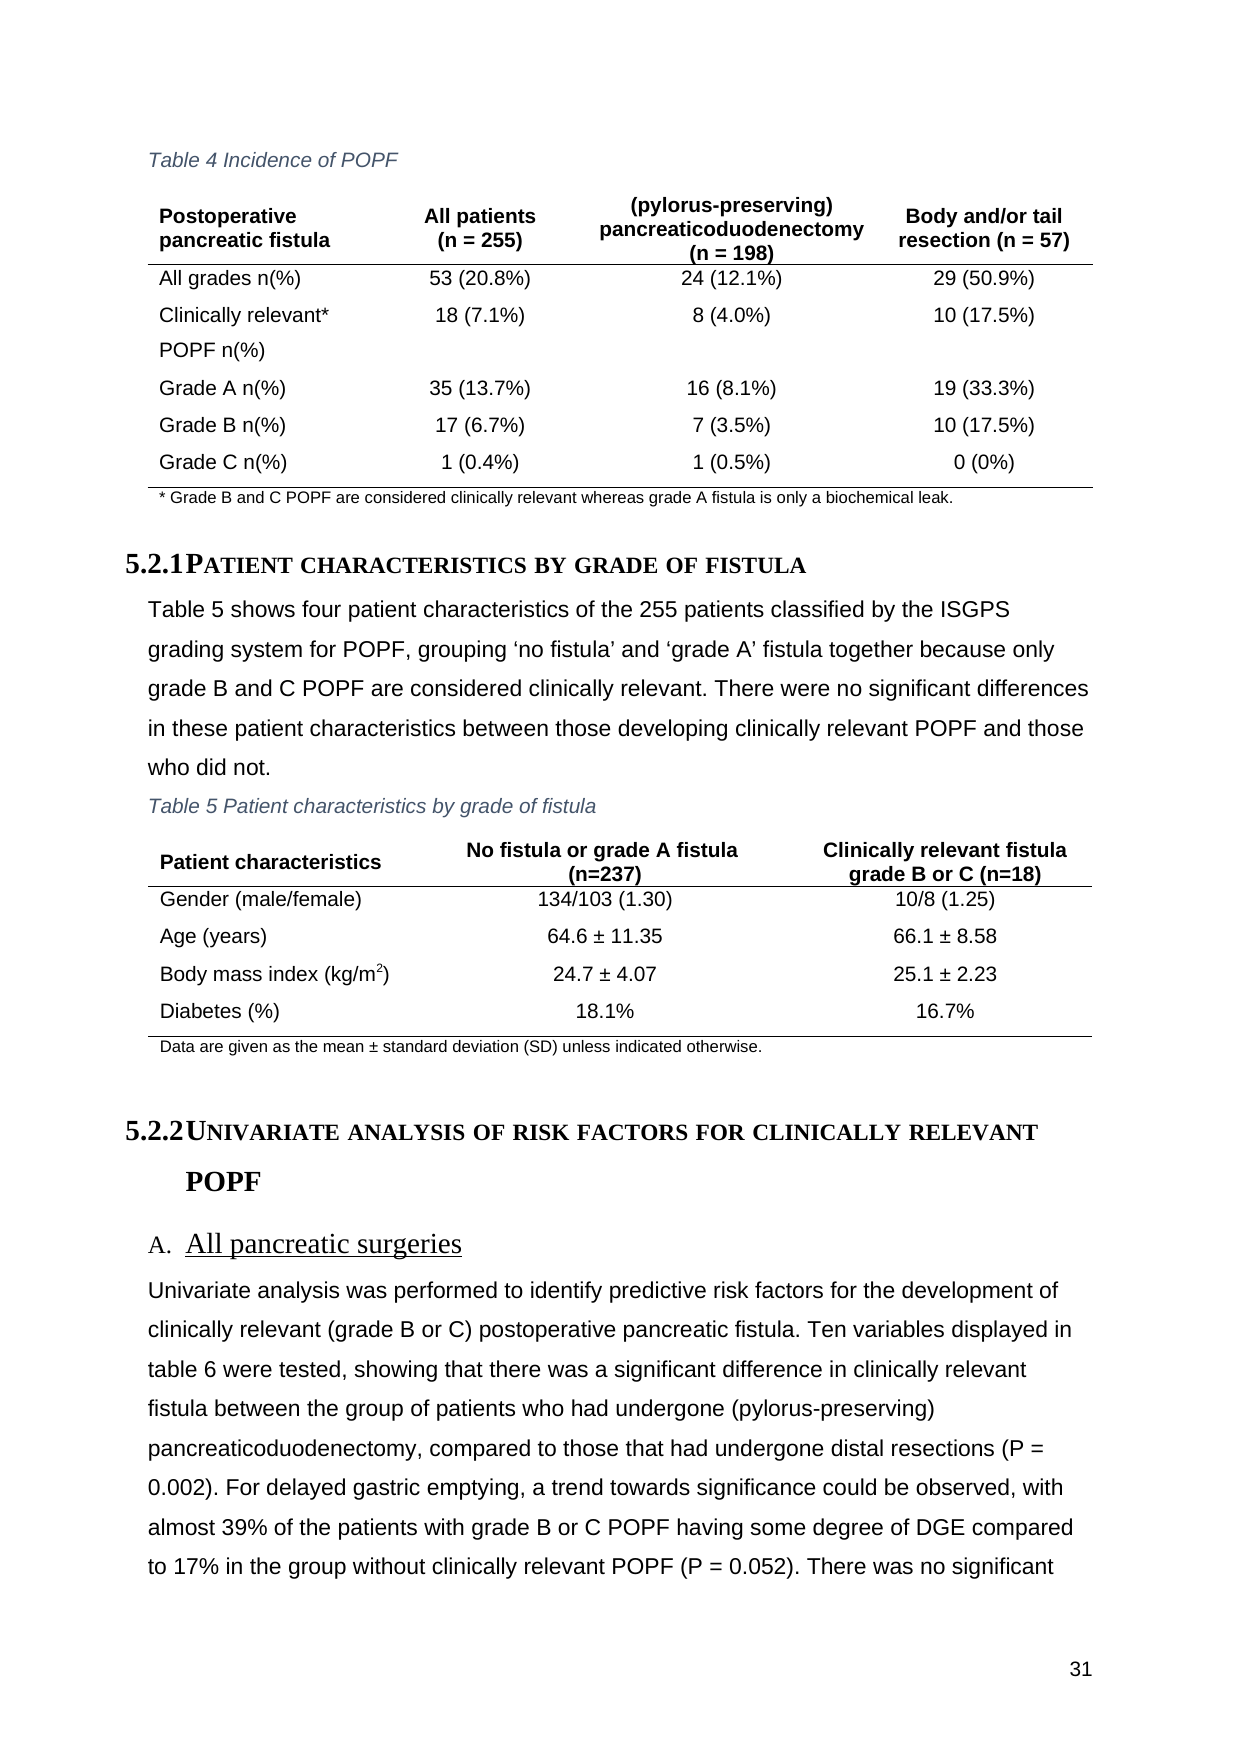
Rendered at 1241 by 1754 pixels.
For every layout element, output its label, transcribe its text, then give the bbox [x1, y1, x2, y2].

table_header (pylorus-preserving) pancreaticoduodenectomy (n = 198) [588, 193, 876, 264]
table_cell Data are given as the mean ± standard deviation (SD) unless indicated otherwise. [148, 1037, 1092, 1062]
table_header Patient characteristics [148, 838, 412, 886]
table_cell 16.7% [798, 999, 1092, 1036]
table_cell Grade B n(%) [148, 413, 372, 449]
table_cell 19 (33.3%) [876, 375, 1093, 412]
table_cell 1 (0.4%) [373, 450, 588, 487]
subtitle Patient characteristics by grade of fistula [125, 546, 1093, 579]
table_header All patients (n = 255) [373, 193, 588, 264]
table_cell All grades n(%) [148, 265, 372, 302]
table_cell 10/8 (1.25) [798, 887, 1092, 924]
table_cell 24.7 ± 4.07 [412, 961, 798, 998]
table_cell 53 (20.8%) [373, 265, 588, 302]
table_cell Diabetes (%) [148, 999, 412, 1036]
subtitle All pancreatic surgeries [148, 1227, 1093, 1260]
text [148, 1277, 1093, 1580]
text Table 5 shows four patient characteristics of the 255 patients classified by the ISGPS grading system for POPF, grouping ‘no fistula’ and ‘grade A’ fistula together because only grade B and C POPF are considered clinically relevant. There were no significant differences in these patient characteristics between those developing clinically relevant POPF and those who did not. [148, 596, 1093, 780]
table_header Clinically relevant fistula grade B or C (n=18) [798, 838, 1092, 886]
table_cell 10 (17.5%) [876, 413, 1093, 449]
table_cell 8 (4.0%) [588, 303, 876, 375]
text Table 4 Incidence of POPF [148, 148, 1093, 172]
table_cell 18 (7.1%) [373, 303, 588, 375]
table_cell 16 (8.1%) [588, 375, 876, 412]
table_cell 29 (50.9%) [876, 265, 1093, 302]
table_cell Gender (male/female) [148, 887, 412, 924]
table_cell Body mass index (kg/m2) [148, 961, 412, 998]
table_cell 0 (0%) [876, 450, 1093, 487]
table_header Body and/or tail resection (n = 57) [876, 193, 1093, 264]
table_header No fistula or grade A fistula (n=237) [412, 838, 798, 886]
table_cell Grade C n(%) [148, 450, 372, 487]
subtitle Univariate analysis of risk factors for clinically relevant POPF [125, 1113, 1093, 1197]
table_cell Clinically relevant* POPF n(%) [148, 303, 372, 375]
table_cell 25.1 ± 2.23 [798, 961, 1092, 998]
table_cell 18.1% [412, 999, 798, 1036]
table_cell * Grade B and C POPF are considered clinically relevant whereas grade A fistula is only a biochemical leak. [148, 488, 1093, 507]
table_cell 134/103 (1.30) [412, 887, 798, 924]
table_header Postoperative pancreatic fistula [148, 193, 372, 264]
table_cell 1 (0.5%) [588, 450, 876, 487]
table_cell Age (years) [148, 924, 412, 961]
table_cell 17 (6.7%) [373, 413, 588, 449]
table_cell Grade A n(%) [148, 375, 372, 412]
table_cell 7 (3.5%) [588, 413, 876, 449]
table_cell 66.1 ± 8.58 [798, 924, 1092, 961]
text Table 5 Patient characteristics by grade of fistula [148, 793, 1093, 817]
table_cell 24 (12.1%) [588, 265, 876, 302]
table_cell 64.6 ± 11.35 [412, 924, 798, 961]
table_cell 10 (17.5%) [876, 303, 1093, 375]
table_cell 35 (13.7%) [373, 375, 588, 412]
